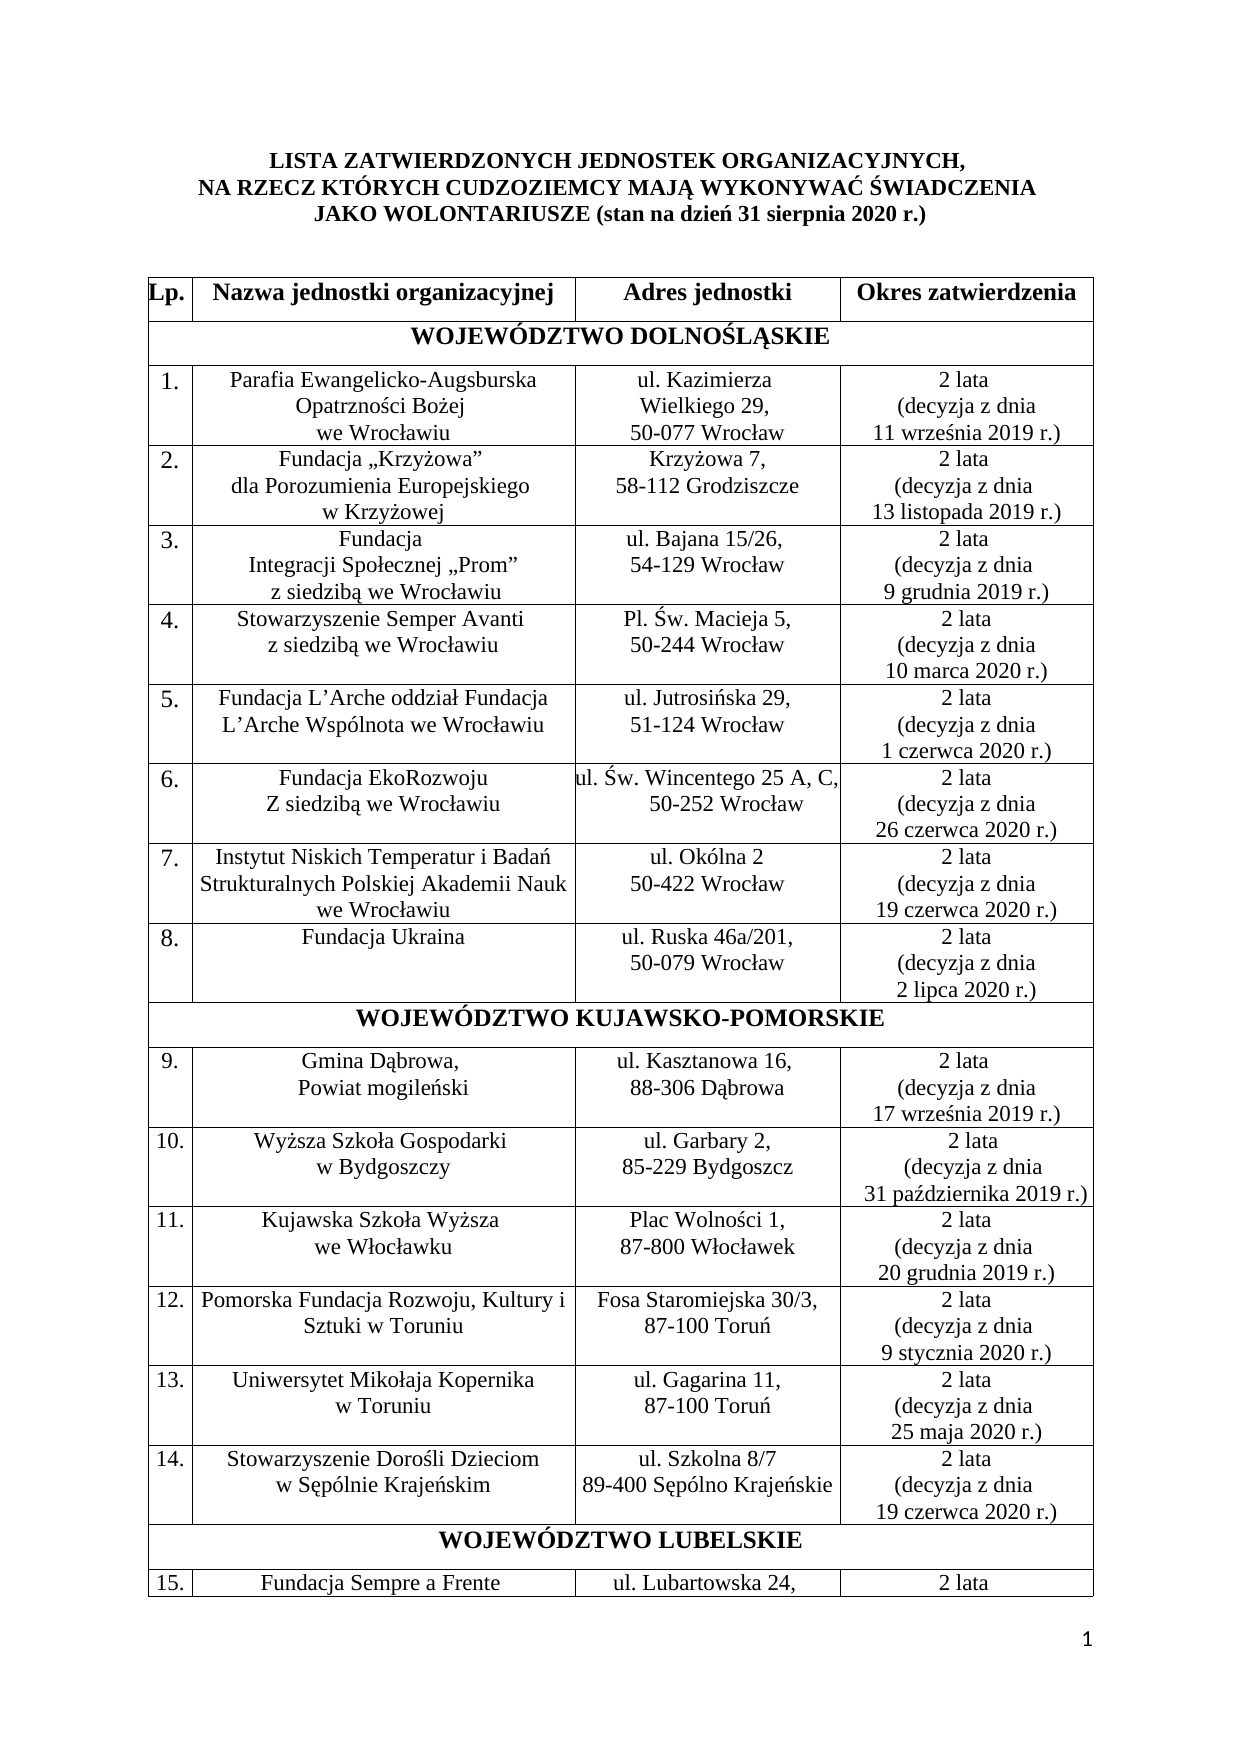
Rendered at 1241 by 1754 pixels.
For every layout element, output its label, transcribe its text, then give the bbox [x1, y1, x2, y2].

table_cell Stowarzyszenie Dorośli Dzieciom w Sępólnie Krajeńskim [193, 1446, 575, 1524]
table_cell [841, 1570, 1093, 1596]
table_cell 2 lata (decyzja z dnia 19 czerwca 2020 r.) [841, 1446, 1093, 1524]
table_cell ul. Kazimierza Wielkiego 29, 50-077 Wrocław [576, 366, 840, 445]
table_cell Fundacja L’Arche oddział Fundacja L’Arche Wspólnota we Wrocławiu [193, 685, 575, 763]
table_cell Fosa Staromiejska 30/3, 87-100 Toruń [576, 1287, 840, 1365]
table_cell Plac Wolności 1, 87-800 Włocławek [576, 1207, 840, 1286]
table_cell Fundacja Integracji Społecznej „Prom” z siedzibą we Wrocławiu [193, 526, 575, 604]
table_cell Kujawska Szkoła Wyższa we Włocławku [193, 1207, 575, 1286]
table_cell ul. Ruska 46a/201, 50-079 Wrocław [576, 924, 840, 1002]
table_header Okres zatwierdzenia [841, 278, 1093, 321]
table_header Lp. [149, 278, 192, 321]
table_cell 2 lata (decyzja z dnia 31 października 2019 r.) [841, 1128, 1093, 1206]
table_cell 8. [149, 924, 192, 1002]
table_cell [576, 1570, 840, 1596]
table_cell ul. Okólna 2 50-422 Wrocław [576, 844, 840, 922]
table_cell 9. [149, 1048, 192, 1126]
table_cell Parafia Ewangelicko-Augsburska Opatrzności Bożej we Wrocławiu [193, 366, 575, 445]
table_cell Instytut Niskich Temperatur i Badań Strukturalnych Polskiej Akademii Nauk we Wrocławiu [193, 844, 575, 922]
table_cell Pl. Św. Macieja 5, 50-244 Wrocław [576, 605, 840, 684]
table_cell 2 lata (decyzja z dnia 10 marca 2020 r.) [841, 605, 1093, 684]
table_cell Wyższa Szkoła Gospodarki w Bydgoszczy [193, 1128, 575, 1206]
table_cell ul. Garbary 2, 85-229 Bydgoszcz [576, 1128, 840, 1206]
table_cell WOJEWÓDZTWO DOLNOŚLĄSKIE [149, 322, 1093, 365]
text LISTA ZATWIERDZONYCH JEDNOSTEK ORGANIZACYJNYCH, NA RZECZ KTÓRYCH CUDZOZIEMCY MAJĄ WYKONYWAĆ ŚWIADCZENIA JAKO WOLONTARIUSZE (stan na dzień 31 sierpnia 2020 r.) [148, 148, 1093, 227]
table_cell 10. [149, 1128, 192, 1206]
table_cell 2 lata (decyzja z dnia 1 czerwca 2020 r.) [841, 685, 1093, 763]
table_cell 2 lata (decyzja z dnia 17 września 2019 r.) [841, 1048, 1093, 1126]
table_cell 2 lata (decyzja z dnia 26 czerwca 2020 r.) [841, 764, 1093, 843]
table_cell 1. [149, 366, 192, 445]
table_cell Gmina Dąbrowa, Powiat mogileński [193, 1048, 575, 1126]
table_cell Uniwersytet Mikołaja Kopernika w Toruniu [193, 1366, 575, 1445]
table_cell 11. [149, 1207, 192, 1286]
table_cell ul. Kasztanowa 16, 88-306 Dąbrowa [576, 1048, 840, 1126]
table_cell Stowarzyszenie Semper Avanti z siedzibą we Wrocławiu [193, 605, 575, 684]
table_cell Fundacja „Krzyżowa” dla Porozumienia Europejskiego w Krzyżowej [193, 446, 575, 524]
table_cell 2 lata (decyzja z dnia 25 maja 2020 r.) [841, 1366, 1093, 1445]
table_cell Pomorska Fundacja Rozwoju, Kultury i Sztuki w Toruniu [193, 1287, 575, 1365]
table_cell 2 lata (decyzja z dnia 2 lipca 2020 r.) [841, 924, 1093, 1002]
table_cell 2 lata (decyzja z dnia 20 grudnia 2019 r.) [841, 1207, 1093, 1286]
table_cell ul. Bajana 15/26, 54-129 Wrocław [576, 526, 840, 604]
table_cell Fundacja Ukraina [193, 924, 575, 1002]
table_cell 14. [149, 1446, 192, 1524]
table_cell 2. [149, 446, 192, 524]
table_cell ul. Św. Wincentego 25 A, C, 50-252 Wrocław [576, 764, 840, 843]
table_cell ul. Jutrosińska 29, 51-124 Wrocław [576, 685, 840, 763]
table_cell 2 lata (decyzja z dnia 19 czerwca 2020 r.) [841, 844, 1093, 922]
table_cell ul. Szkolna 8/7 89-400 Sępólno Krajeńskie [576, 1446, 840, 1524]
table_cell WOJEWÓDZTWO KUJAWSKO-POMORSKIE [149, 1003, 1093, 1047]
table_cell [193, 1570, 575, 1596]
table_cell 2 lata (decyzja z dnia 11 września 2019 r.) [841, 366, 1093, 445]
table_cell 15. [149, 1570, 192, 1596]
table_cell 2 lata (decyzja z dnia 13 listopada 2019 r.) [841, 446, 1093, 524]
table_cell 5. [149, 685, 192, 763]
table_cell 13. [149, 1366, 192, 1445]
table_cell 2 lata (decyzja z dnia 9 stycznia 2020 r.) [841, 1287, 1093, 1365]
table_header Adres jednostki [576, 278, 840, 321]
table_header Nazwa jednostki organizacyjnej [193, 278, 575, 321]
table_cell WOJEWÓDZTWO LUBELSKIE [149, 1525, 1093, 1569]
table_cell 2 lata (decyzja z dnia 9 grudnia 2019 r.) [841, 526, 1093, 604]
table_cell Fundacja EkoRozwoju Z siedzibą we Wrocławiu [193, 764, 575, 843]
table_cell ul. Gagarina 11, 87-100 Toruń [576, 1366, 840, 1445]
table_cell Krzyżowa 7, 58-112 Grodziszcze [576, 446, 840, 524]
table_cell 6. [149, 764, 192, 843]
table_cell 3. [149, 526, 192, 604]
table_cell 4. [149, 605, 192, 684]
table_cell 7. [149, 844, 192, 922]
table_cell 12. [149, 1287, 192, 1365]
